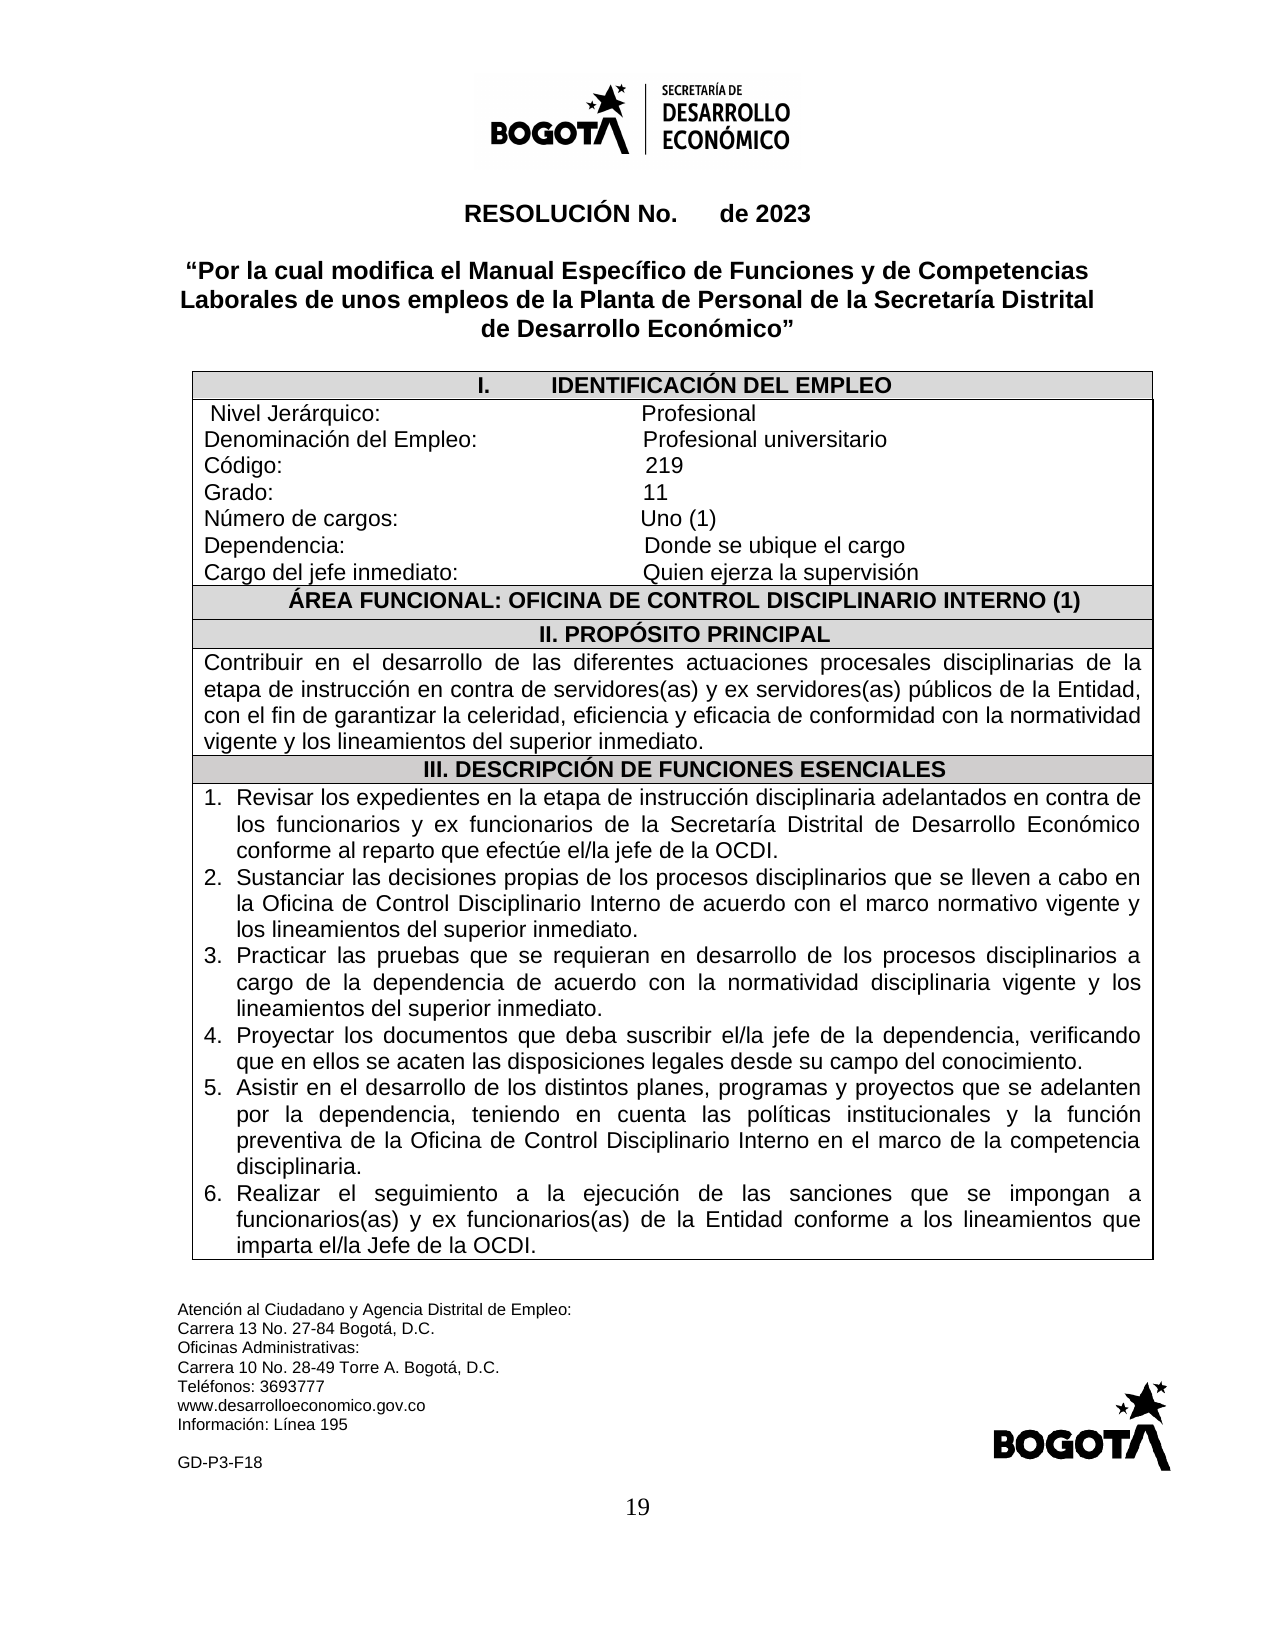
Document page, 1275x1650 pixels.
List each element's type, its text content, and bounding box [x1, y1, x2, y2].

picture [993, 1380, 1171, 1471]
picture [474, 73, 801, 170]
table_cell Contribuir en el desarrollo de las diferentes actuaciones procesales disciplinarias de la etapa de instrucción en contra de servidores(as) y ex servidores(as) públicos de la Entidad, con el fin de garantizar la celeridad, eficiencia y eficacia de conformidad con la normatividad vigente y los lineamientos del superior inmediato. [193, 649, 1152, 754]
table_cell II. PROPÓSITO PRINCIPAL [193, 620, 1152, 648]
table_cell III. DESCRIPCIÓN DE FUNCIONES ESENCIALES [193, 756, 1152, 783]
table_cell Nivel Jerárquico: Profesional Denominación del Empleo: Profesional universitario Código: 219 Grado: 11 Número de cargos: Uno (1) Dependencia: Donde se ubique el cargo Cargo del jefe inmediato: Quien ejerza la supervisión [193, 400, 1152, 585]
table_cell ÁREA FUNCIONAL: OFICINA DE CONTROL DISCIPLINARIO INTERNO (1) [193, 586, 1152, 619]
table_header IDENTIFICACIÓN DEL EMPLEO [193, 372, 1152, 398]
